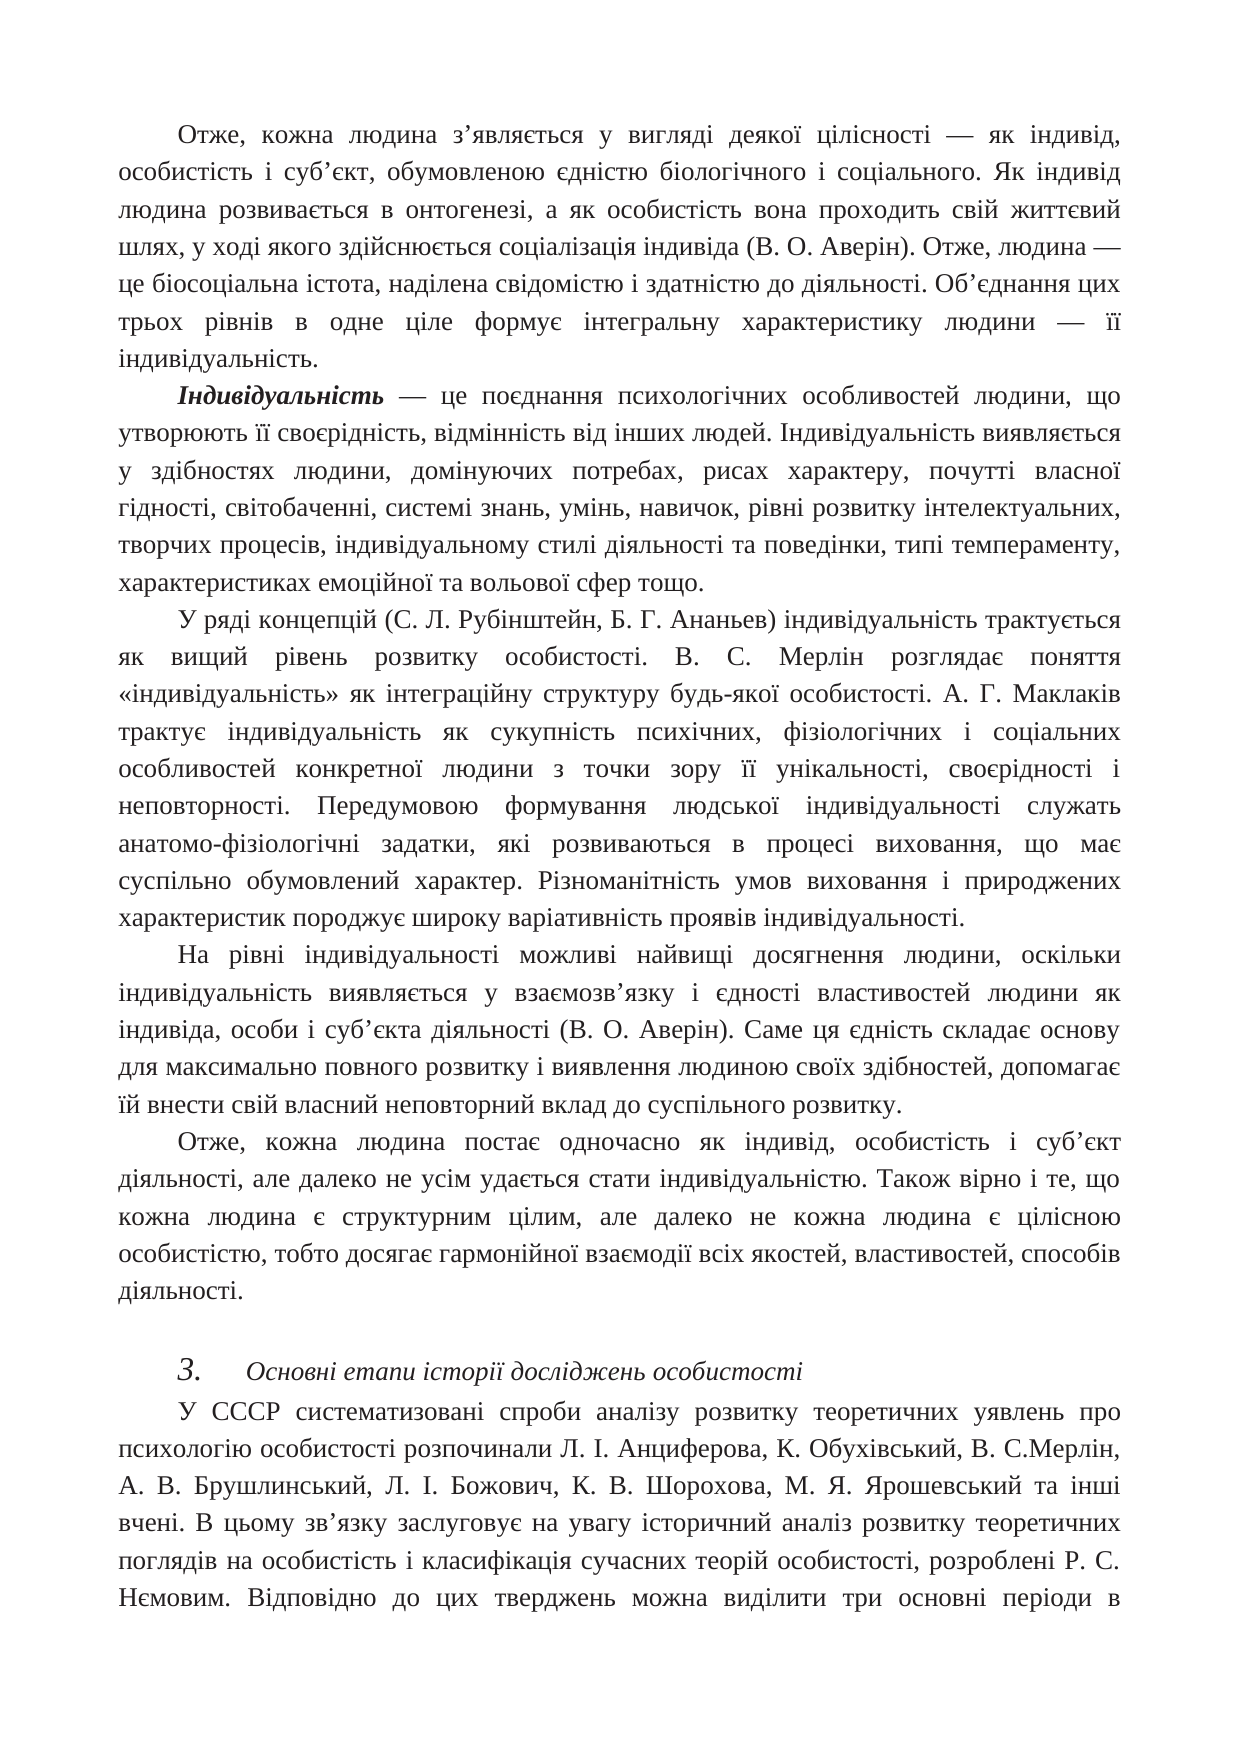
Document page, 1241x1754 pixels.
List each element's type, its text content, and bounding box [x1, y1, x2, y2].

subtitle Основні етапи історії досліджень особистості [118, 1349, 1122, 1387]
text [118, 1395, 1122, 1612]
text У ряді концепцій (С. Л. Рубінштейн, Б. Г. Ананьев) індивідуальність трактується як вищий рівень розвитку особистості. В. С. Мерлін розглядає поняття «індивідуальність» як інтеграційну структуру будь-якої особистості. А. Г. Маклаків трактує індивідуальність як сукупність психічних, фізіологічних і соціальних особливостей конкретної людини з точки зору її унікальності, своєрідності і неповторності. Передумовою формування людської індивідуальності служать анатомо-фізіологічні задатки, які розвиваються в процесі виховання, що має суспільно обумовлений характер. Різноманітність умов виховання і природжених характеристик породжує широку варіативність проявів індивідуальності. [118, 603, 1122, 932]
text Отже, кожна людина з’являється у вигляді деякої цілісності — як індивід, особистість і суб’єкт, обумовленою єдністю біологічного і соціального. Як індивід людина розвивається в онтогенезі, а як особистість вона проходить свій життєвий шлях, у ході якого здійснюється соціалізація індивіда (В. О. Аверін). Отже, людина — це біосоціальна істота, наділена свідомістю і здатністю до діяльності. Об’єднання цих трьох рівнів в одне ціле формує інтегральну характеристику людини — її індивідуальність. [118, 118, 1122, 373]
text Індивідуальність — це поєднання психологічних особливостей людини, що утворюють її своєрідність, відмінність від інших людей. Індивідуальність виявляється у здібностях людини, домінуючих потребах, рисах характеру, почутті власної гідності, світобаченні, системі знань, умінь, навичок, рівні розвитку інтелектуальних, творчих процесів, індивідуальному стилі діяльності та поведінки, типі темпераменту, характеристиках емоційної та вольової сфер тощо. [118, 379, 1122, 597]
text На рівні індивідуальності можливі найвищі досягнення людини, оскільки індивідуальність виявляється у взаємозв’язку і єдності властивостей людини як індивіда, особи і суб’єкта діяльності (В. О. Аверін). Саме ця єдність складає основу для максимально повного розвитку і виявлення людиною своїх здібностей, допомагає їй внести свій власний неповторний вклад до суспільного розвитку. [118, 938, 1122, 1119]
text Отже, кожна людина постає одночасно як індивід, особистість і суб’єкт діяльності, але далеко не усім удається стати індивідуальністю. Також вірно і те, що кожна людина є структурним цілим, але далеко не кожна людина є цілісною особистістю, тобто досягає гармонійної взаємодії всіх якостей, властивостей, способів діяльності. [118, 1125, 1122, 1305]
